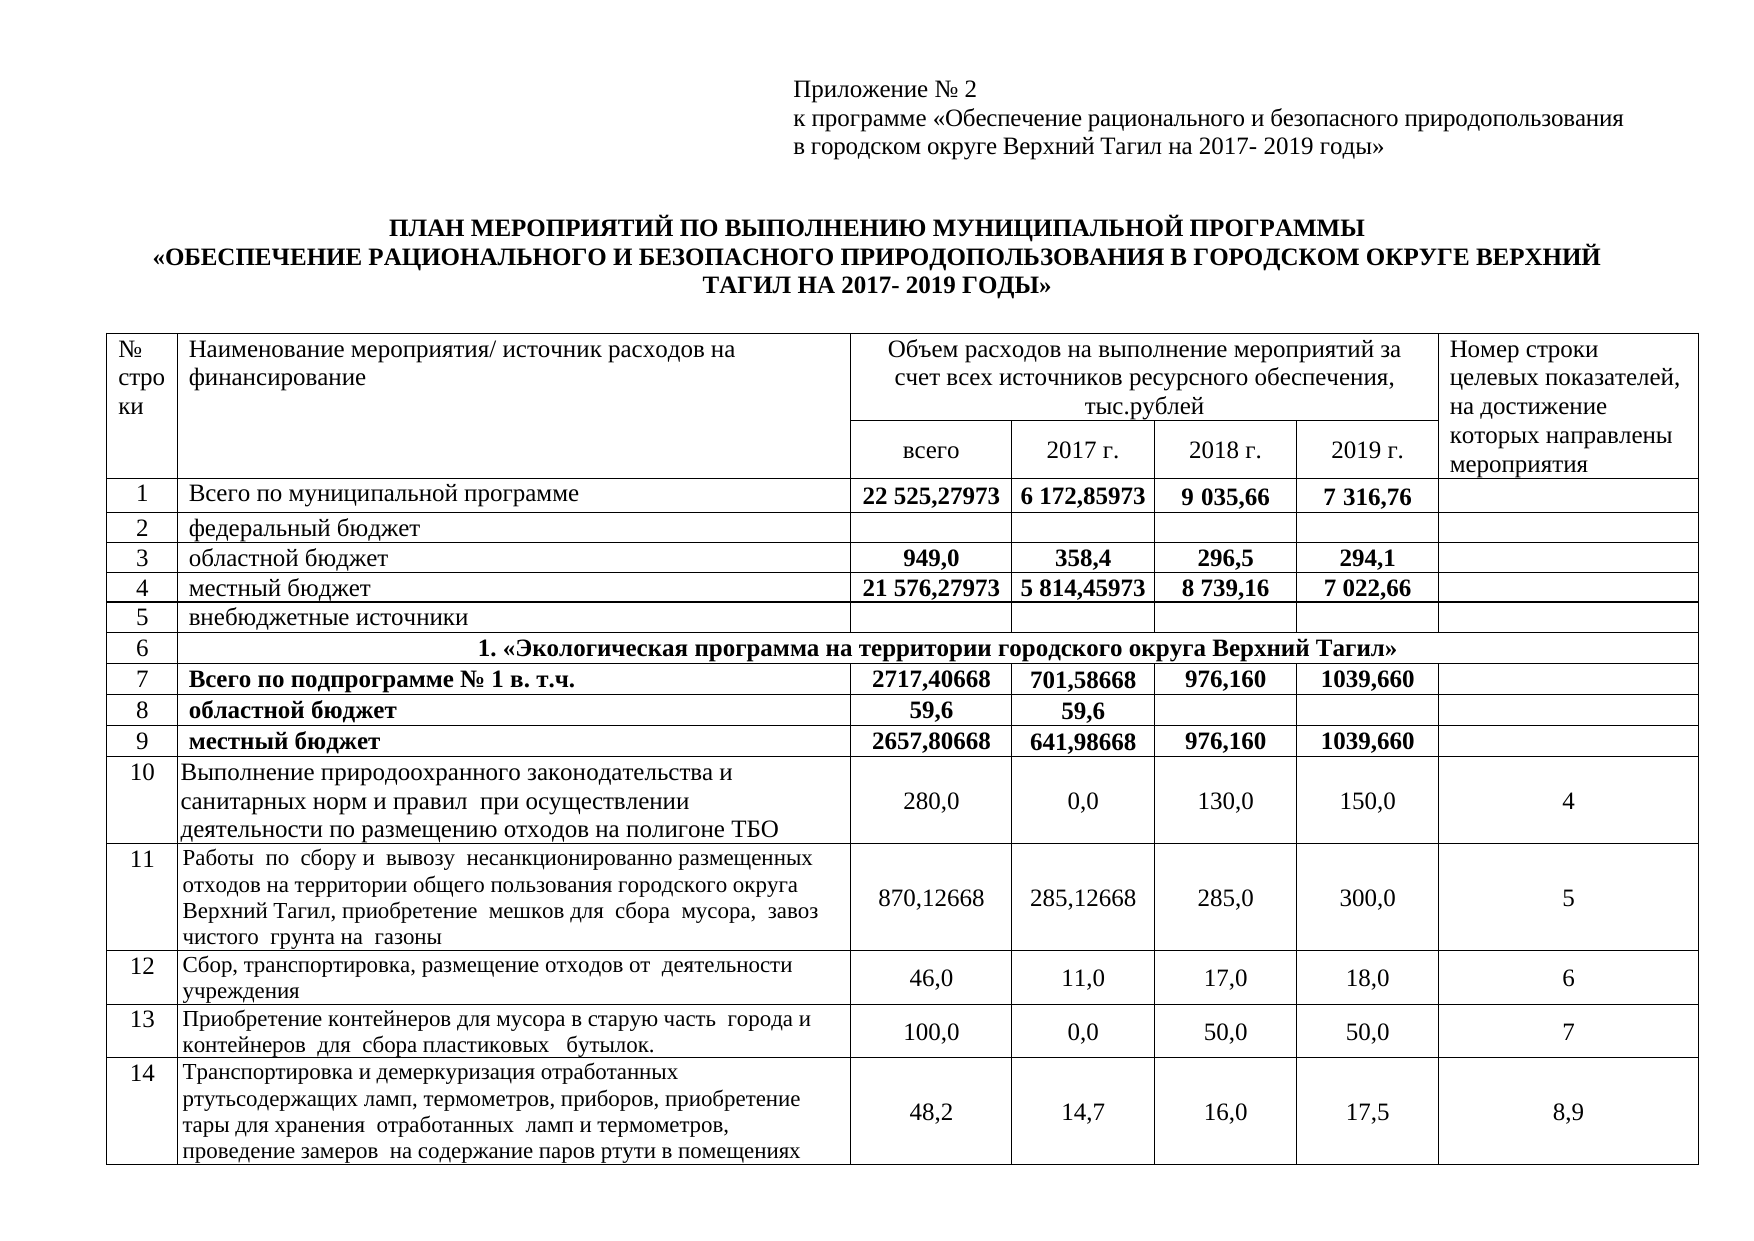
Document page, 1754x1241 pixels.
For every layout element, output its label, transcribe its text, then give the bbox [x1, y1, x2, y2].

table_cell 2717,40668 [851, 664, 1011, 694]
table_cell 641,98668 [1012, 726, 1154, 756]
table_cell [1297, 513, 1438, 542]
table_cell [1297, 695, 1438, 725]
table_cell 870,12668 [851, 844, 1011, 950]
table_cell [1439, 695, 1698, 725]
table_cell [1439, 664, 1698, 694]
table_cell федеральный бюджет [178, 513, 850, 542]
table_cell 46,0 [851, 951, 1011, 1003]
table_cell 7 [107, 664, 177, 694]
table_cell 701,58668 [1012, 664, 1154, 694]
table_cell 59,6 [851, 695, 1011, 725]
table_cell 976,160 [1155, 664, 1296, 694]
table_cell 6 [1439, 951, 1698, 1003]
table_cell 150,0 [1297, 757, 1438, 843]
table_cell 12 [107, 951, 177, 1003]
table_cell 22 525,27973 [851, 479, 1011, 512]
table_cell 0,0 [1012, 757, 1154, 843]
table_cell 10 [107, 757, 177, 843]
table_header № строки [107, 334, 177, 477]
table_header Номер строки целевых показателей, на достижение которых направлены мероприятия [1439, 334, 1698, 477]
table_cell [1439, 513, 1698, 542]
table_cell 6 [107, 633, 177, 663]
table_cell 9 [107, 726, 177, 756]
table_cell 976,160 [1155, 726, 1296, 756]
table_cell 8 739,16 [1155, 573, 1296, 601]
table_cell [1297, 603, 1438, 632]
table_cell 300,0 [1297, 844, 1438, 950]
table_cell 5 [1439, 844, 1698, 950]
table_cell 17,0 [1155, 951, 1296, 1003]
table_header Наименование мероприятия/ источник расходов на финансирование [178, 334, 850, 477]
table_cell 0,0 [1012, 1005, 1154, 1057]
table_cell [1155, 603, 1296, 632]
table_cell [1439, 726, 1698, 756]
table_cell всего [851, 421, 1011, 477]
table_cell 14 [107, 1058, 177, 1164]
table_cell областной бюджет [178, 543, 850, 572]
table_cell 7 316,76 [1297, 479, 1438, 512]
table_cell 285,0 [1155, 844, 1296, 950]
table_cell 3 [107, 543, 177, 572]
table_cell 4 [107, 573, 177, 601]
table_cell Всего по муниципальной программе [178, 479, 850, 512]
table_cell Транспортировка и демеркуризация отработанных ртутьсодержащих ламп, термометров, приборов, приобретение тары для хранения отработанных ламп и термометров, проведение замеров на содержание паров ртути в помещениях [178, 1058, 850, 1164]
table_cell Работы по сбору и вывозу несанкционированно размещенных отходов на территории общего пользования городского округа Верхний Тагил, приобретение мешков для сбора мусора, завоз чистого грунта на газоны [178, 844, 850, 950]
table_cell Сбор, транспортировка, размещение отходов от деятельности учреждения [178, 951, 850, 1003]
table_cell Всего по подпрограмме № 1 в. т.ч. [178, 664, 850, 694]
table_cell 17,5 [1297, 1058, 1438, 1164]
table_cell 21 576,27973 [851, 573, 1011, 601]
table_cell [1439, 603, 1698, 632]
table_cell 16,0 [1155, 1058, 1296, 1164]
table_cell 8 [107, 695, 177, 725]
table_cell областной бюджет [178, 695, 850, 725]
table_cell 11,0 [1012, 951, 1154, 1003]
table_cell 280,0 [851, 757, 1011, 843]
table_cell местный бюджет [178, 726, 850, 756]
table_cell 2657,80668 [851, 726, 1011, 756]
table_cell местный бюджет [178, 573, 850, 601]
table_cell 2018 г. [1155, 421, 1296, 477]
table_cell [1155, 513, 1296, 542]
table_cell 9 035,66 [1155, 479, 1296, 512]
table_cell 14,7 [1012, 1058, 1154, 1164]
table_cell 1. «Экологическая программа на территории городского округа Верхний Тагил» [178, 633, 1698, 663]
table_cell 7 022,66 [1297, 573, 1438, 601]
table_cell 100,0 [851, 1005, 1011, 1057]
table_cell [1439, 479, 1698, 512]
table_cell 8,9 [1439, 1058, 1698, 1164]
table_cell 2 [107, 513, 177, 542]
table_cell [1012, 603, 1154, 632]
table_cell 949,0 [851, 543, 1011, 572]
table_cell 358,4 [1012, 543, 1154, 572]
title Приложение № 2 [793, 74, 1636, 103]
table_cell 2017 г. [1012, 421, 1154, 477]
table_cell 2019 г. [1297, 421, 1438, 477]
table_cell 48,2 [851, 1058, 1011, 1164]
table_cell Приобретение контейнеров для мусора в старую часть города и контейнеров для сбора пластиковых бутылок. [178, 1005, 850, 1057]
table_cell [851, 513, 1011, 542]
table_cell 1 [107, 479, 177, 512]
table_cell [1012, 513, 1154, 542]
table_cell 294,1 [1297, 543, 1438, 572]
table_cell 5 [107, 603, 177, 632]
table_cell 7 [1439, 1005, 1698, 1057]
table_cell 1039,660 [1297, 664, 1438, 694]
table_cell 59,6 [1012, 695, 1154, 725]
table_cell 285,12668 [1012, 844, 1154, 950]
table_cell Выполнение природоохранного законодательства и санитарных норм и правил при осуществлении деятельности по размещению отходов на полигоне ТБО [178, 757, 850, 843]
table_cell 11 [107, 844, 177, 950]
table_cell [851, 603, 1011, 632]
table_cell 1039,660 [1297, 726, 1438, 756]
title «ОБЕСПЕЧЕНИЕ РАЦИОНАЛЬНОГО И БЕЗОПАСНОГО ПРИРОДОПОЛЬЗОВАНИЯ В ГОРОДСКОМ ОКРУГЕ ВЕРХНИЙ ТАГИЛ НА 2017- 2019 ГОДЫ» [118, 242, 1636, 299]
table_header Объем расходов на выполнение мероприятий за счет всех источников ресурсного обеспечения, тыс.рублей [851, 334, 1438, 420]
table_cell 50,0 [1155, 1005, 1296, 1057]
table_cell 50,0 [1297, 1005, 1438, 1057]
table_cell [1439, 543, 1698, 572]
table_cell внебюджетные источники [178, 603, 850, 632]
table_cell [1439, 573, 1698, 601]
table_cell 296,5 [1155, 543, 1296, 572]
table_cell 13 [107, 1005, 177, 1057]
title ПЛАН МЕРОПРИЯТИЙ ПО ВЫПОЛНЕНИЮ МУНИЦИПАЛЬНОЙ ПРОГРАММЫ [118, 213, 1636, 242]
table_cell [1155, 695, 1296, 725]
table_cell 4 [1439, 757, 1698, 843]
table_cell 5 814,45973 [1012, 573, 1154, 601]
table_cell 130,0 [1155, 757, 1296, 843]
table_cell 6 172,85973 [1012, 479, 1154, 512]
table_cell 18,0 [1297, 951, 1438, 1003]
title к программе «Обеспечение рационального и безопасного природопользования в городском округе Верхний Тагил на 2017- 2019 годы» [793, 103, 1636, 160]
